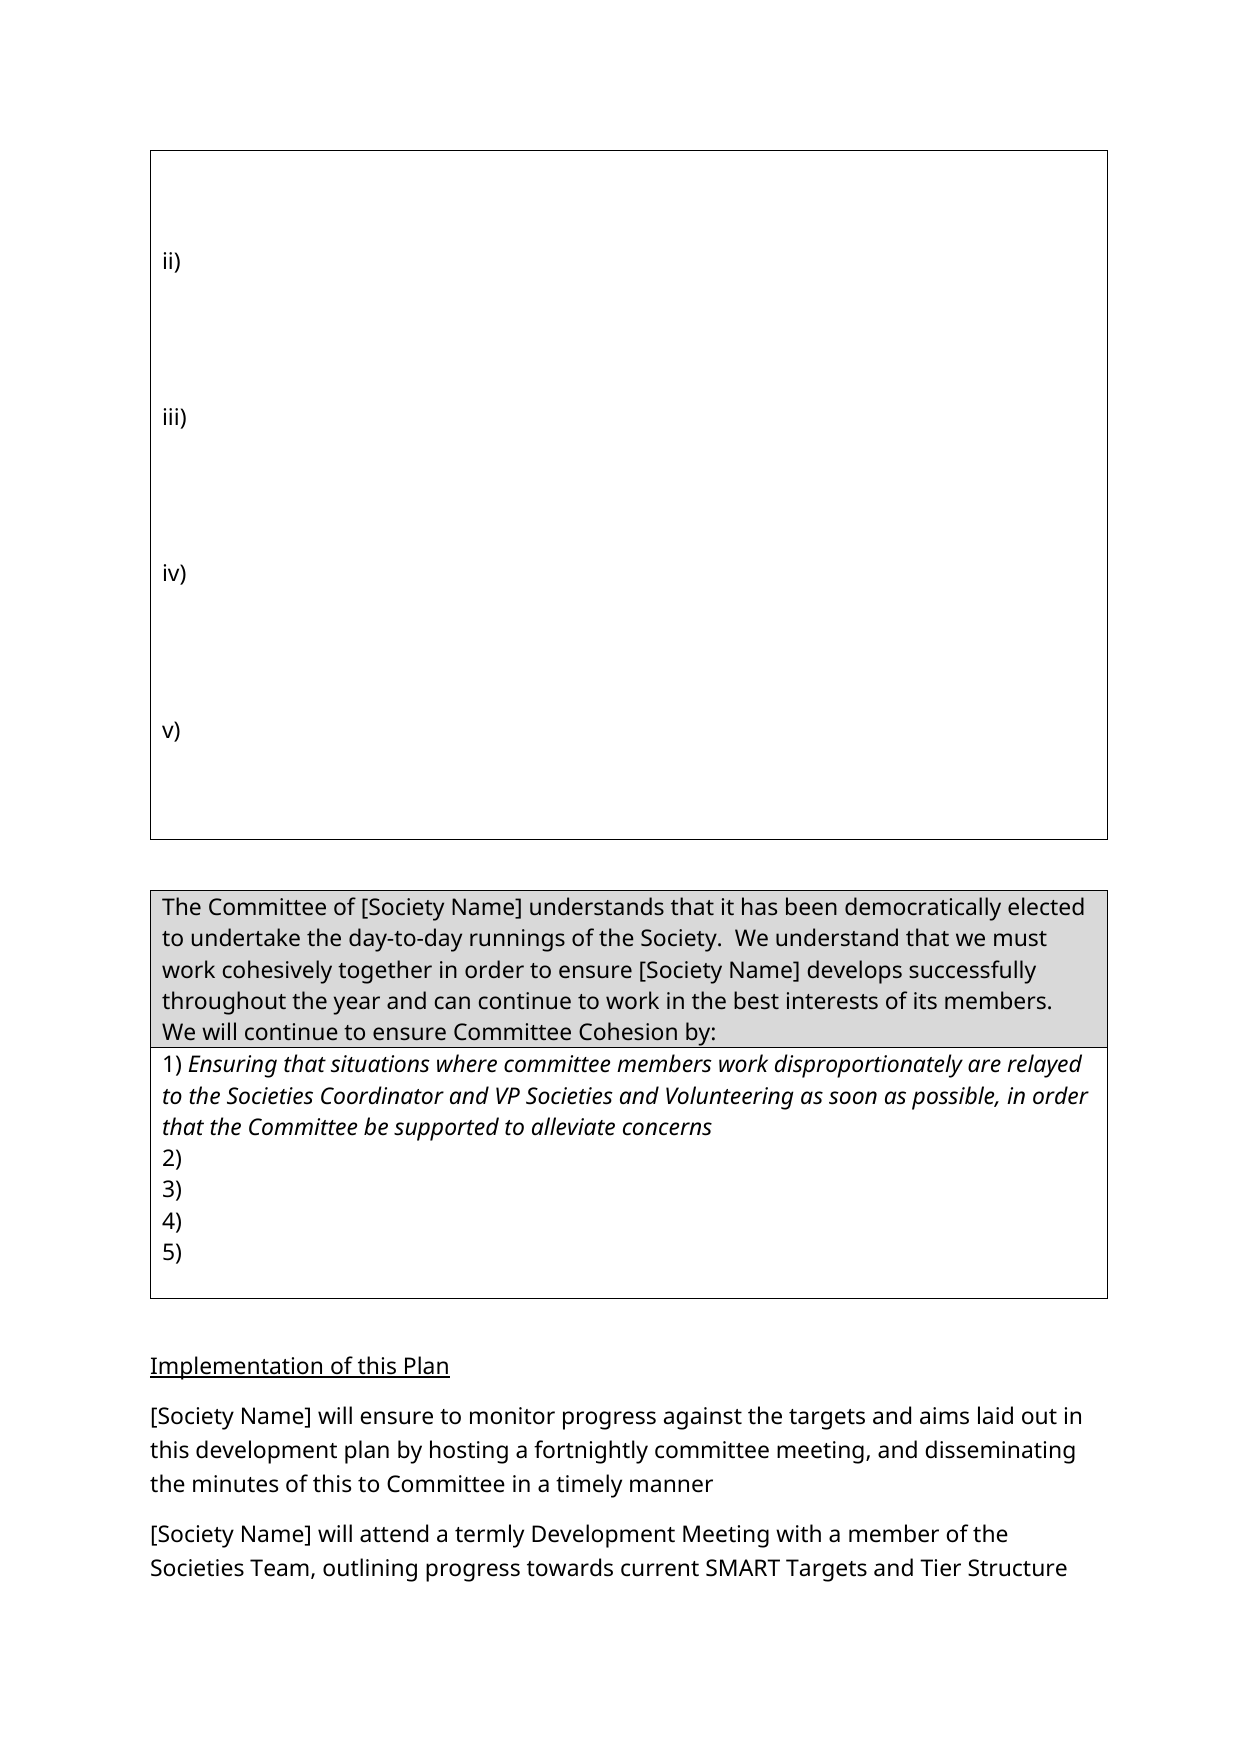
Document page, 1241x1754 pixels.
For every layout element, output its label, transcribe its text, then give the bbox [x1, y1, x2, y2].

table_cell 1) Ensuring that situations where committee members work disproportionately are relayed to the Societies Coordinator and VP Societies and Volunteering as soon as possible, in order that the Committee be supported to alleviate concerns 2) 3) 4) 5) [151, 1048, 1107, 1298]
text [150, 1518, 1090, 1583]
text [Society Name] will ensure to monitor progress against the targets and aims laid out in this development plan by hosting a fortnightly committee meeting, and disseminating the minutes of this to Committee in a timely manner [150, 1400, 1090, 1499]
table_cell i) ii) iii) iv) v) [151, 151, 1107, 838]
table_header The Committee of [Society Name] understands that it has been democratically elected to undertake the day-to-day runnings of the Society. We understand that we must work cohesively together in order to ensure [Society Name] develops successfully throughout the year and can continue to work in the best interests of its members. We will continue to ensure Committee Cohesion by: [151, 891, 1107, 1047]
text Implementation of this Plan [150, 1350, 1090, 1381]
